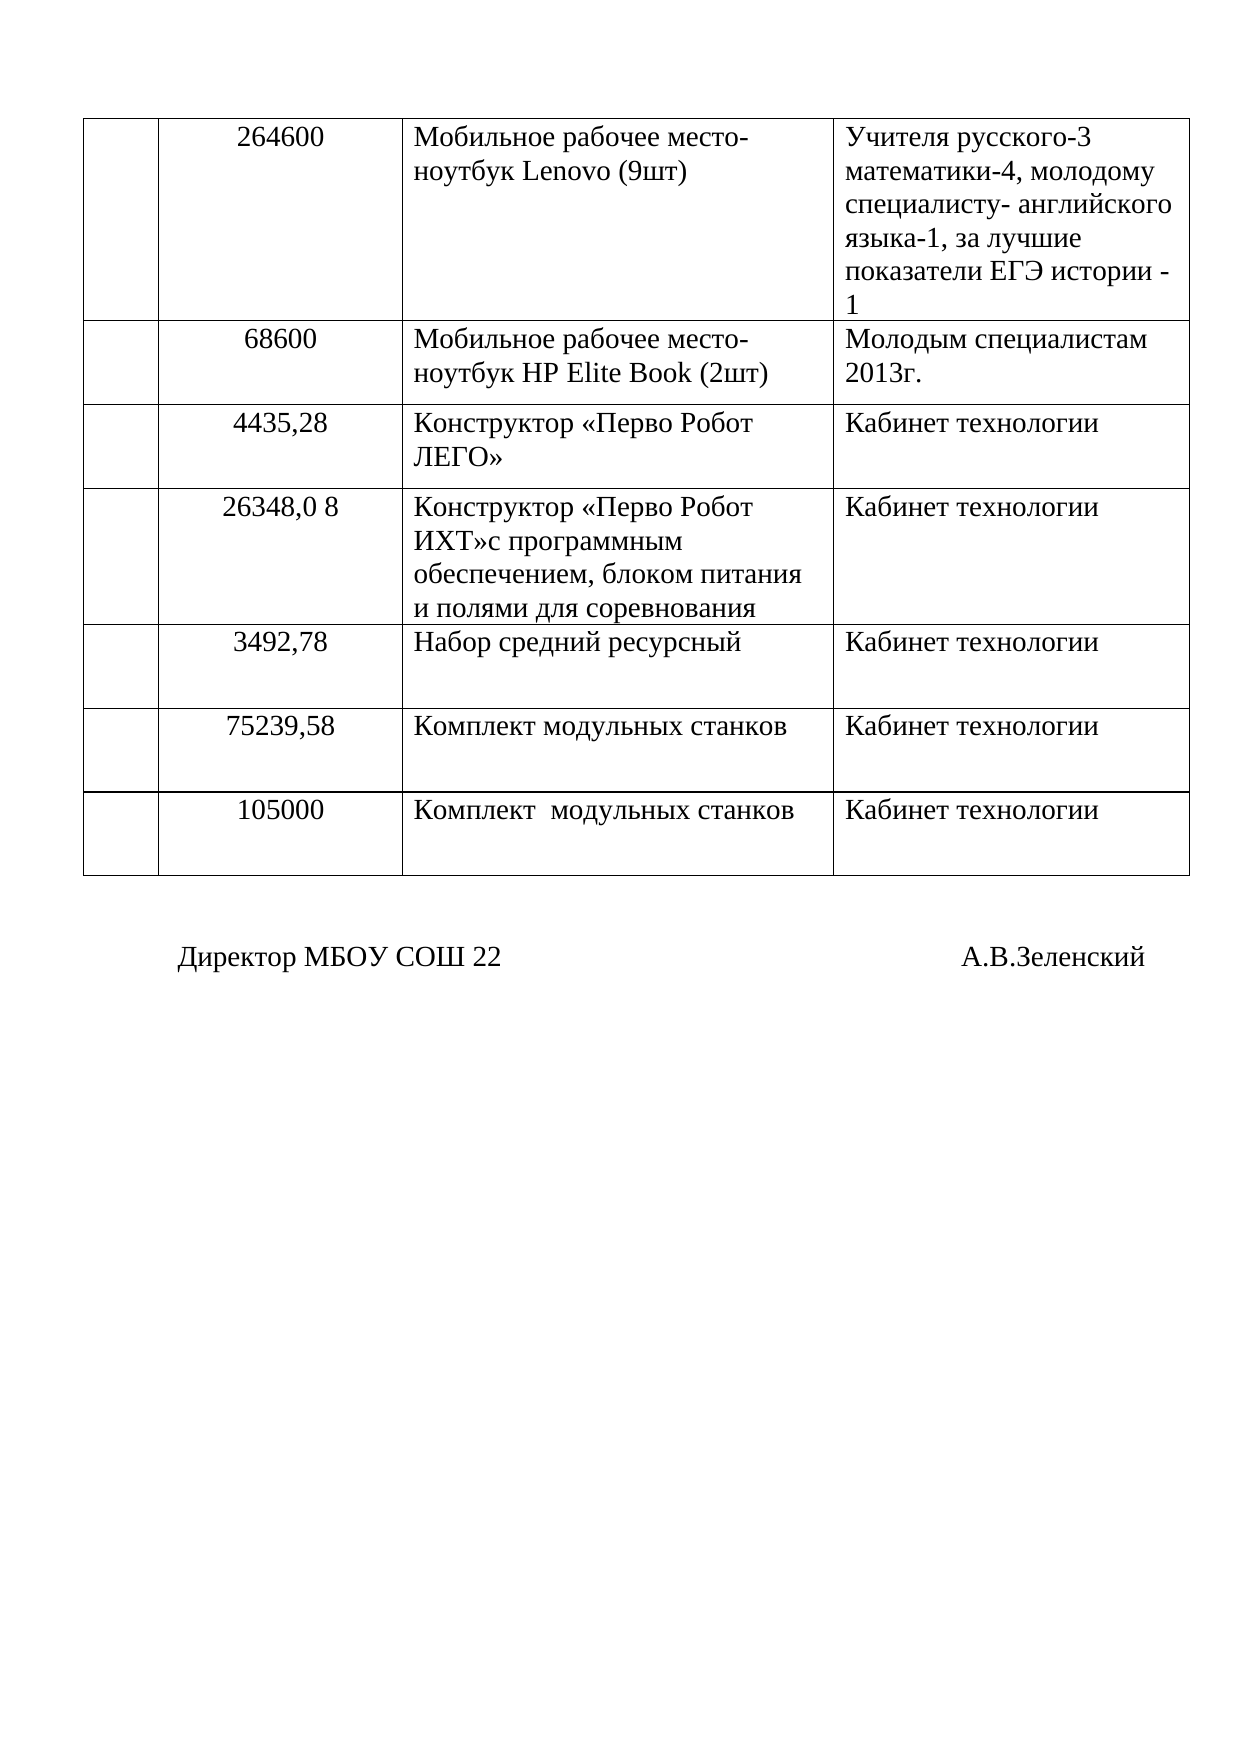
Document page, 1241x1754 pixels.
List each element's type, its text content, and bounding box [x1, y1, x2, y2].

table_cell [84, 793, 158, 875]
table_cell Набор средний ресурсный [403, 625, 833, 707]
table_cell Комплект модульных станков [403, 709, 833, 791]
table_cell Конструктор «Перво Робот ЛЕГО» [403, 405, 833, 488]
table_cell Молодым специалистам 2013г. [834, 321, 1189, 404]
table_cell 264600 [159, 119, 402, 320]
table_cell [84, 321, 158, 404]
table_cell Мобильное рабочее место-ноутбук Lenovo (9шт) [403, 119, 833, 320]
table_cell [84, 709, 158, 791]
table_cell [84, 489, 158, 623]
table_cell [84, 119, 158, 320]
table_cell Учителя русского-3 математики-4, молодому специалисту- английского языка-1, за лучшие показатели ЕГЭ истории -1 [834, 119, 1189, 320]
text Директор МБОУ СОШ 22 А.В.Зеленский [177, 939, 1152, 972]
table_cell Кабинет технологии [834, 489, 1189, 623]
table_cell Конструктор «Перво Робот ИХТ»с программным обеспечением, блоком питания и полями для соревнования [403, 489, 833, 623]
table_cell Кабинет технологии [834, 625, 1189, 707]
table_cell Мобильное рабочее место-ноутбук НР Elite Book (2шт) [403, 321, 833, 404]
table_cell 105000 [159, 793, 402, 875]
table_cell Кабинет технологии [834, 405, 1189, 488]
table_cell 75239,58 [159, 709, 402, 791]
table_cell Кабинет технологии [834, 793, 1189, 875]
table_cell 68600 [159, 321, 402, 404]
table_cell Комплект модульных станков [403, 793, 833, 875]
table_cell 3492,78 [159, 625, 402, 707]
table_cell [84, 625, 158, 707]
table_cell [84, 405, 158, 488]
table_cell 26348,0 8 [159, 489, 402, 623]
table_cell 4435,28 [159, 405, 402, 488]
table_cell Кабинет технологии [834, 709, 1189, 791]
